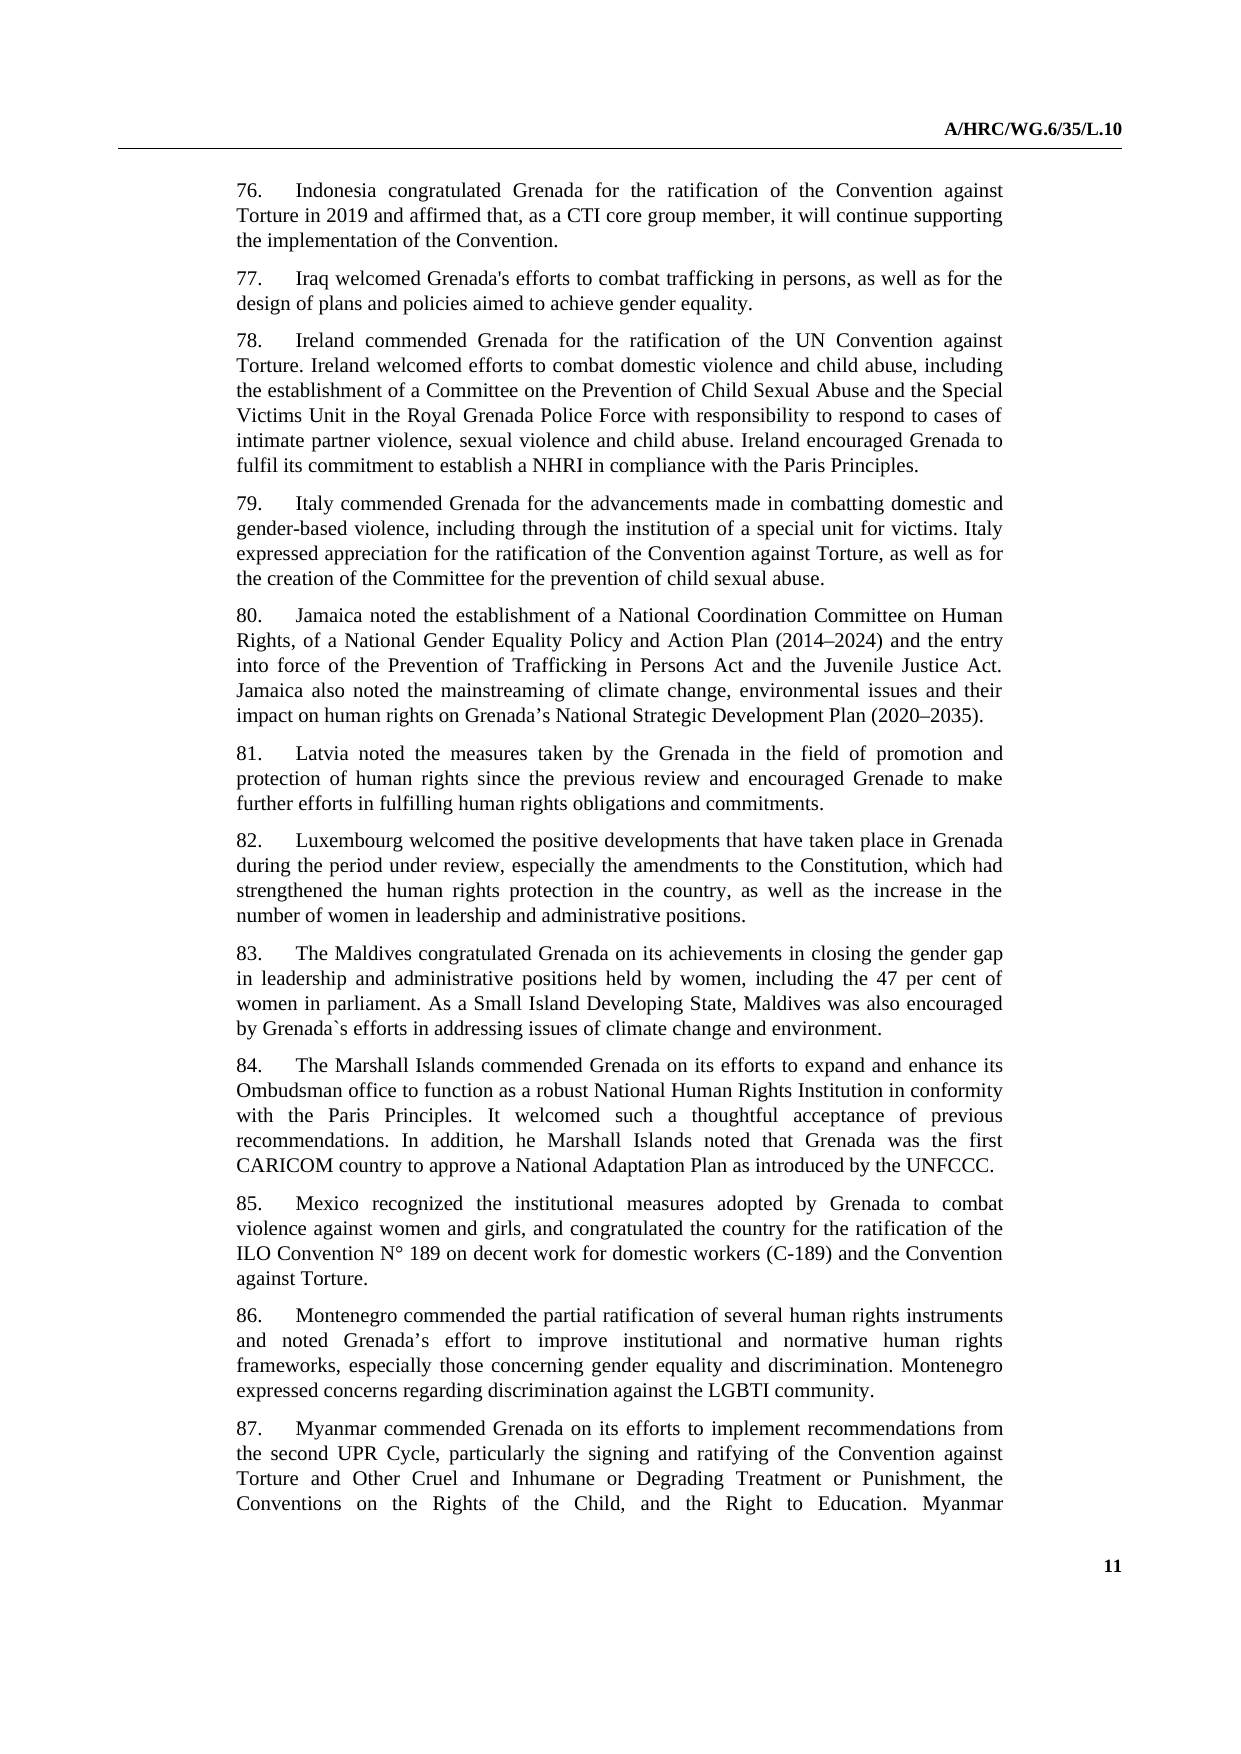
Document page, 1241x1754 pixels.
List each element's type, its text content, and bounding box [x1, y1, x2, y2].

text 81. Latvia noted the measures taken by the Grenada in the field of promotion and protection of human rights since the previous review and encouraged Grenade to make further efforts in fulfilling human rights obligations and commitments. [236, 740, 1004, 815]
text 77. Iraq welcomed Grenada's efforts to combat trafficking in persons, as well as for the design of plans and policies aimed to achieve gender equality. [236, 265, 1004, 315]
text 86. Montenegro commended the partial ratification of several human rights instruments and noted Grenada’s effort to improve institutional and normative human rights frameworks, especially those concerning gender equality and discrimination. Montenegro expressed concerns regarding discrimination against the LGBTI community. [236, 1302, 1004, 1402]
text 83. The Maldives congratulated Grenada on its achievements in closing the gender gap in leadership and administrative positions held by women, including the 47 per cent of women in parliament. As a Small Island Developing State, Maldives was also encouraged by Grenada`s efforts in addressing issues of climate change and environment. [236, 940, 1004, 1040]
text 80. Jamaica noted the establishment of a National Coordination Committee on Human Rights, of a National Gender Equality Policy and Action Plan (2014–2024) and the entry into force of the Prevention of Trafficking in Persons Act and the Juvenile Justice Act. Jamaica also noted the mainstreaming of climate change, environmental issues and their impact on human rights on Grenada’s National Strategic Development Plan (2020–2035). [236, 602, 1004, 727]
text 84. The Marshall Islands commended Grenada on its efforts to expand and enhance its Ombudsman office to function as a robust National Human Rights Institution in conformity with the Paris Principles. It welcomed such a thoughtful acceptance of previous recommendations. In addition, he Marshall Islands noted that Grenada was the first CARICOM country to approve a National Adaptation Plan as introduced by the UNFCCC. [236, 1052, 1004, 1177]
text 76. Indonesia congratulated Grenada for the ratification of the Convention against Torture in 2019 and affirmed that, as a CTI core group member, it will continue supporting the implementation of the Convention. [236, 177, 1004, 252]
text 79. Italy commended Grenada for the advancements made in combatting domestic and gender-based violence, including through the institution of a special unit for victims. Italy expressed appreciation for the ratification of the Convention against Torture, as well as for the creation of the Committee for the prevention of child sexual abuse. [236, 490, 1004, 590]
text 85. Mexico recognized the institutional measures adopted by Grenada to combat violence against women and girls, and congratulated the country for the ratification of the ILO Convention N° 189 on decent work for domestic workers (C-189) and the Convention against Torture. [236, 1190, 1004, 1290]
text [236, 1415, 1004, 1515]
text 82. Luxembourg welcomed the positive developments that have taken place in Grenada during the period under review, especially the amendments to the Constitution, which had strengthened the human rights protection in the country, as well as the increase in the number of women in leadership and administrative positions. [236, 827, 1004, 927]
text 78. Ireland commended Grenada for the ratification of the UN Convention against Torture. Ireland welcomed efforts to combat domestic violence and child abuse, including the establishment of a Committee on the Prevention of Child Sexual Abuse and the Special Victims Unit in the Royal Grenada Police Force with responsibility to respond to cases of intimate partner violence, sexual violence and child abuse. Ireland encouraged Grenada to fulfil its commitment to establish a NHRI in compliance with the Paris Principles. [236, 327, 1004, 477]
